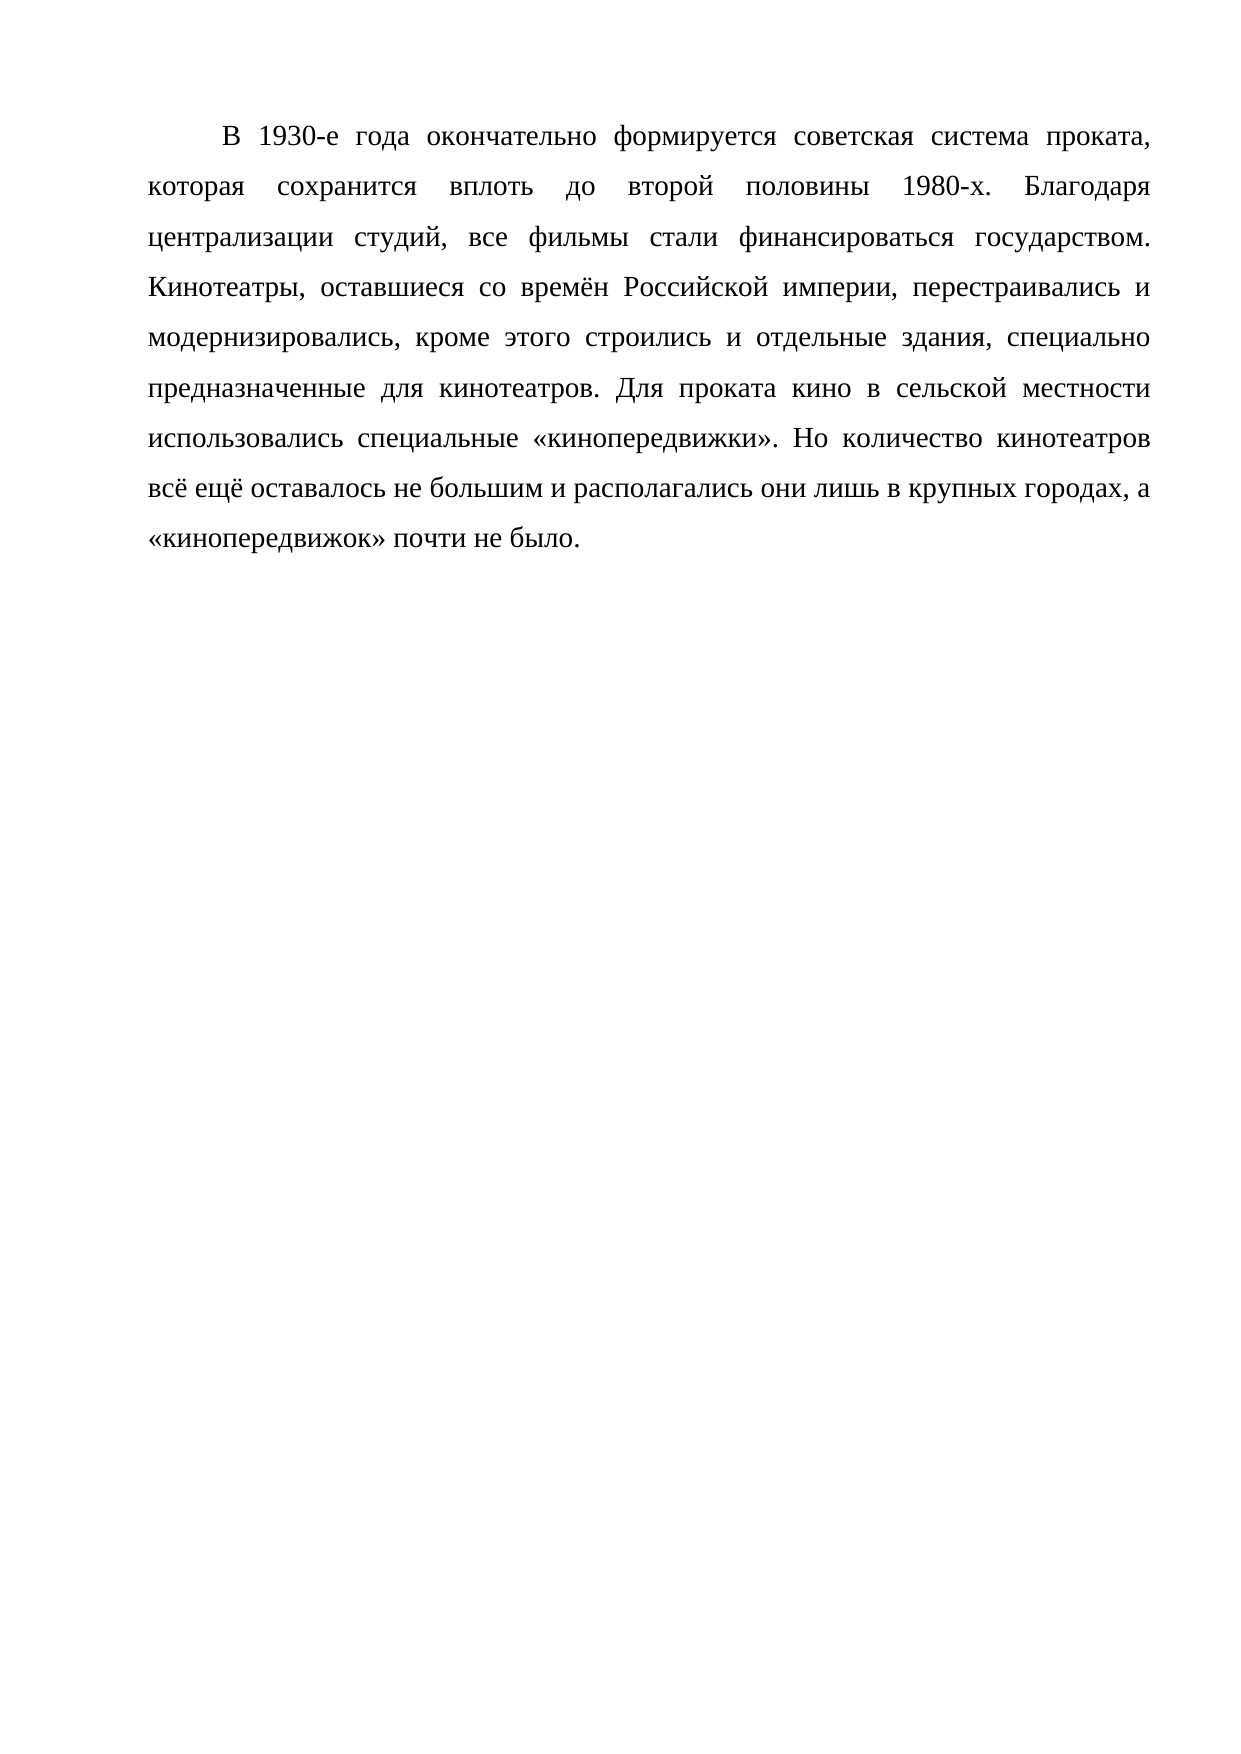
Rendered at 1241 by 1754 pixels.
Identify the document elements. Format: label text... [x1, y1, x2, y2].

text В 1930-е года окончательно формируется советская система проката, которая сохранится вплоть до второй половины 1980-х. Благодаря централизации студий, все фильмы стали финансироваться государством. Кинотеатры, оставшиеся со времён Российской империи, перестраивались и модернизировались, кроме этого строились и отдельные здания, специально предназначенные для кинотеатров. Для проката кино в сельской местности использовались специальные «кинопередвижки». Но количество кинотеатров всё ещё оставалось не большим и располагались они лишь в крупных городах, а «кинопередвижок» почти не было. [148, 118, 1152, 554]
